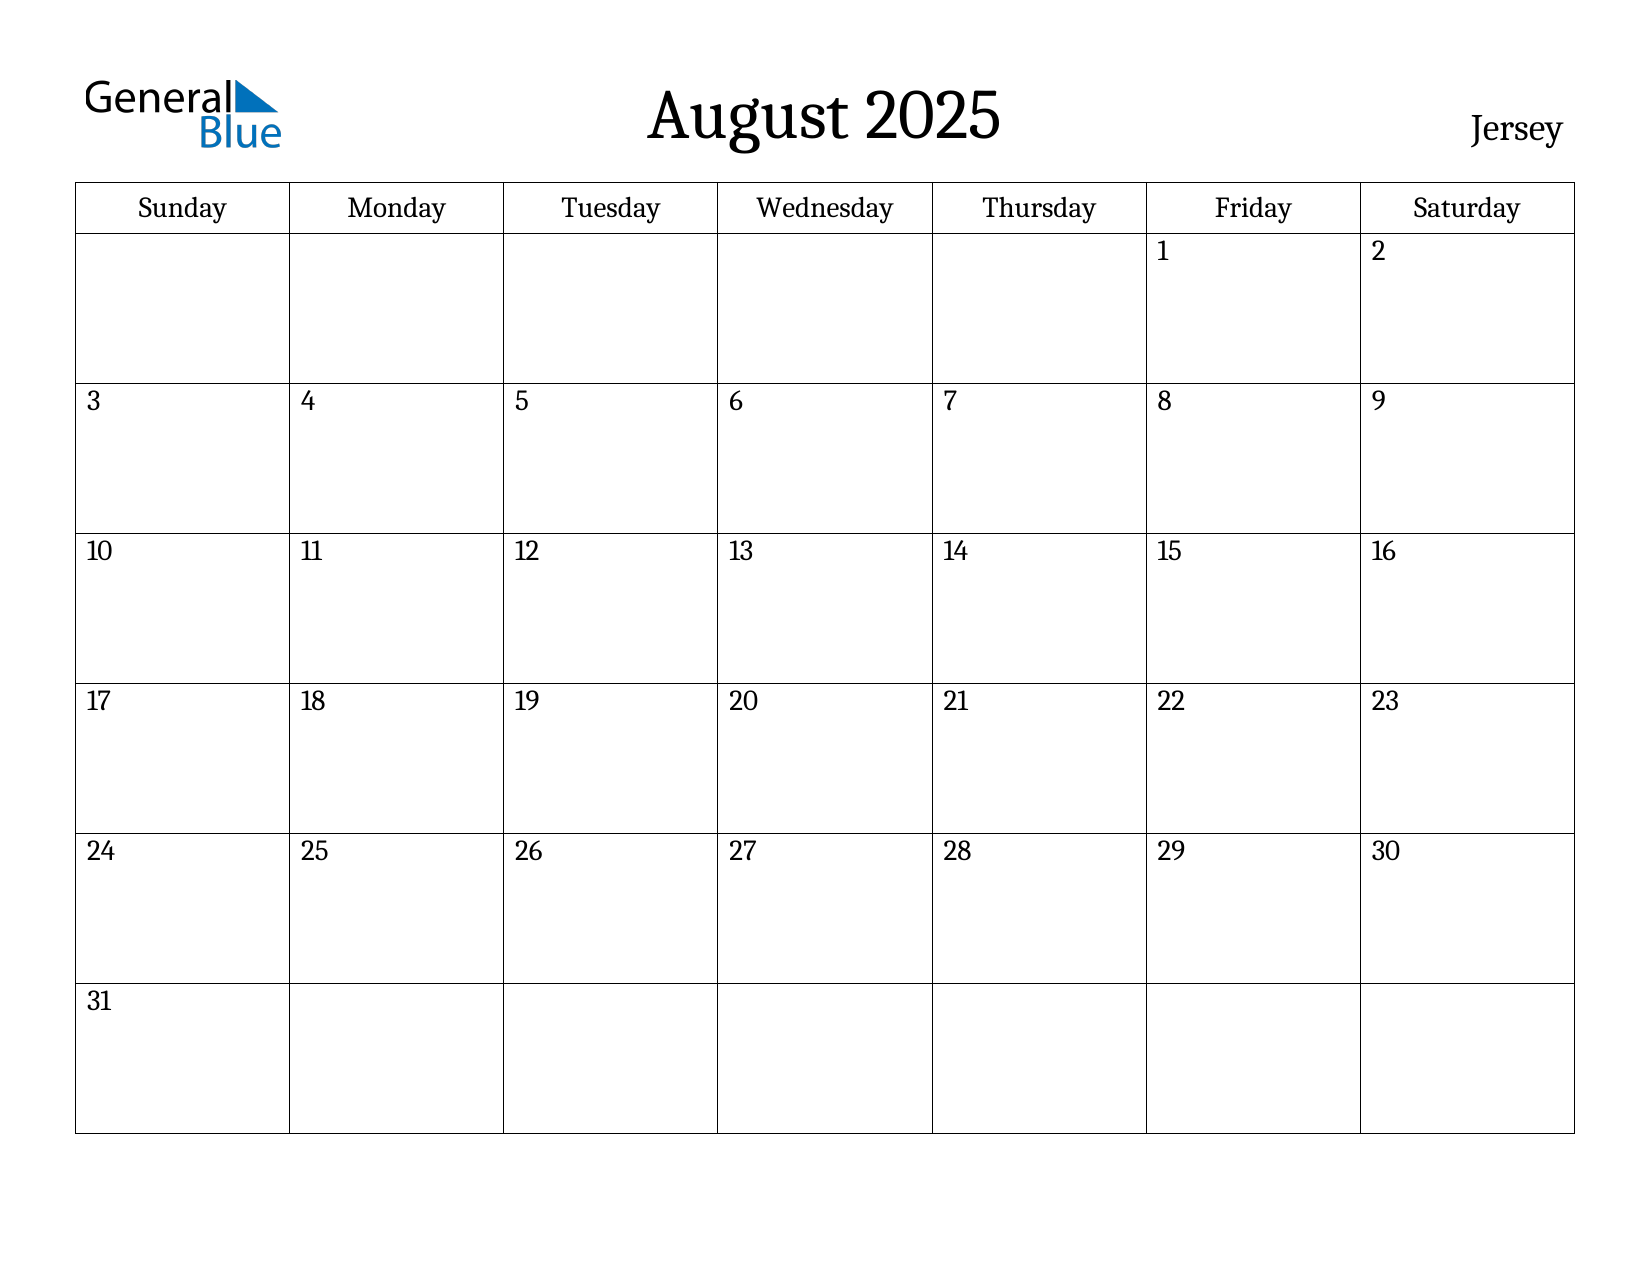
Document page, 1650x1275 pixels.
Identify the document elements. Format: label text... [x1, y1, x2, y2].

table_cell 19 [504, 684, 717, 717]
table_cell 22 [1147, 684, 1360, 717]
table_cell [718, 717, 932, 833]
table_cell [933, 567, 1146, 683]
table_cell 31 [76, 984, 289, 1017]
table_cell Thursday [933, 183, 1146, 233]
table_cell [718, 567, 932, 683]
table_cell [504, 567, 717, 683]
table_cell [1147, 717, 1360, 833]
table_cell [76, 234, 289, 267]
table_cell [290, 868, 503, 983]
table_cell 30 [1361, 834, 1574, 867]
table_cell 13 [718, 534, 932, 567]
table_cell [718, 1018, 932, 1133]
table_cell 5 [504, 384, 717, 417]
table_cell 14 [933, 534, 1146, 567]
table_cell [1361, 1018, 1574, 1133]
table_cell [290, 1018, 503, 1133]
table_cell [1361, 868, 1574, 983]
table_cell [933, 234, 1146, 267]
table_cell [1147, 567, 1360, 683]
table_cell [1147, 417, 1360, 533]
table_cell 4 [290, 384, 503, 417]
table_cell [1361, 717, 1574, 833]
table_cell [933, 984, 1146, 1017]
table_cell [933, 1018, 1146, 1133]
table_cell Friday [1147, 183, 1360, 233]
table_cell 21 [933, 684, 1146, 717]
table_cell [290, 417, 503, 533]
table_header Jersey [1146, 75, 1574, 182]
table_cell [1361, 417, 1574, 533]
table_cell [76, 417, 289, 533]
table_cell 3 [76, 384, 289, 417]
table_cell [504, 417, 717, 533]
table_cell [718, 234, 932, 267]
table_cell [504, 717, 717, 833]
table_cell 23 [1361, 684, 1574, 717]
table_cell [1147, 267, 1360, 383]
table_cell 7 [933, 384, 1146, 417]
table_cell [504, 868, 717, 983]
table_cell 28 [933, 834, 1146, 867]
table_cell [1147, 1018, 1360, 1133]
table_cell [290, 717, 503, 833]
table_cell [504, 984, 717, 1017]
table_cell [290, 984, 503, 1017]
table_cell 20 [718, 684, 932, 717]
table_cell [290, 567, 503, 683]
table_cell [1361, 267, 1574, 383]
table_cell [1361, 984, 1574, 1017]
table_cell 25 [290, 834, 503, 867]
table_cell 26 [504, 834, 717, 867]
table_cell 6 [718, 384, 932, 417]
table_cell Wednesday [718, 183, 932, 233]
table_cell 11 [290, 534, 503, 567]
table_cell 1 [1147, 234, 1360, 267]
table_cell [718, 868, 932, 983]
table_cell Monday [290, 183, 503, 233]
table_cell 29 [1147, 834, 1360, 867]
table_cell [504, 267, 717, 383]
picture [86, 80, 281, 148]
table_cell [933, 267, 1146, 383]
table_cell [290, 267, 503, 383]
table_cell [1147, 984, 1360, 1017]
table_cell 8 [1147, 384, 1360, 417]
table_cell 10 [76, 534, 289, 567]
table_cell [76, 1018, 289, 1133]
table_cell 12 [504, 534, 717, 567]
table_cell [76, 717, 289, 833]
table_cell [718, 417, 932, 533]
table_cell [76, 868, 289, 983]
table_cell 17 [76, 684, 289, 717]
table_cell 16 [1361, 534, 1574, 567]
table_header [76, 75, 503, 182]
table_cell [76, 267, 289, 383]
table_cell [933, 417, 1146, 533]
table_cell [504, 1018, 717, 1133]
table_cell [1361, 567, 1574, 683]
table_cell [290, 234, 503, 267]
table_cell 27 [718, 834, 932, 867]
table_cell 9 [1361, 384, 1574, 417]
table_cell Saturday [1361, 183, 1574, 233]
table_cell Sunday [76, 183, 289, 233]
table_cell [718, 267, 932, 383]
table_cell 24 [76, 834, 289, 867]
table_cell [504, 234, 717, 267]
table_cell [76, 567, 289, 683]
table_cell 15 [1147, 534, 1360, 567]
table_header August 2025 [504, 75, 1146, 182]
table_cell [933, 717, 1146, 833]
table_cell 18 [290, 684, 503, 717]
table_cell 2 [1361, 234, 1574, 267]
table_cell Tuesday [504, 183, 717, 233]
table_cell [1147, 868, 1360, 983]
table_cell [933, 868, 1146, 983]
table_cell [718, 984, 932, 1017]
